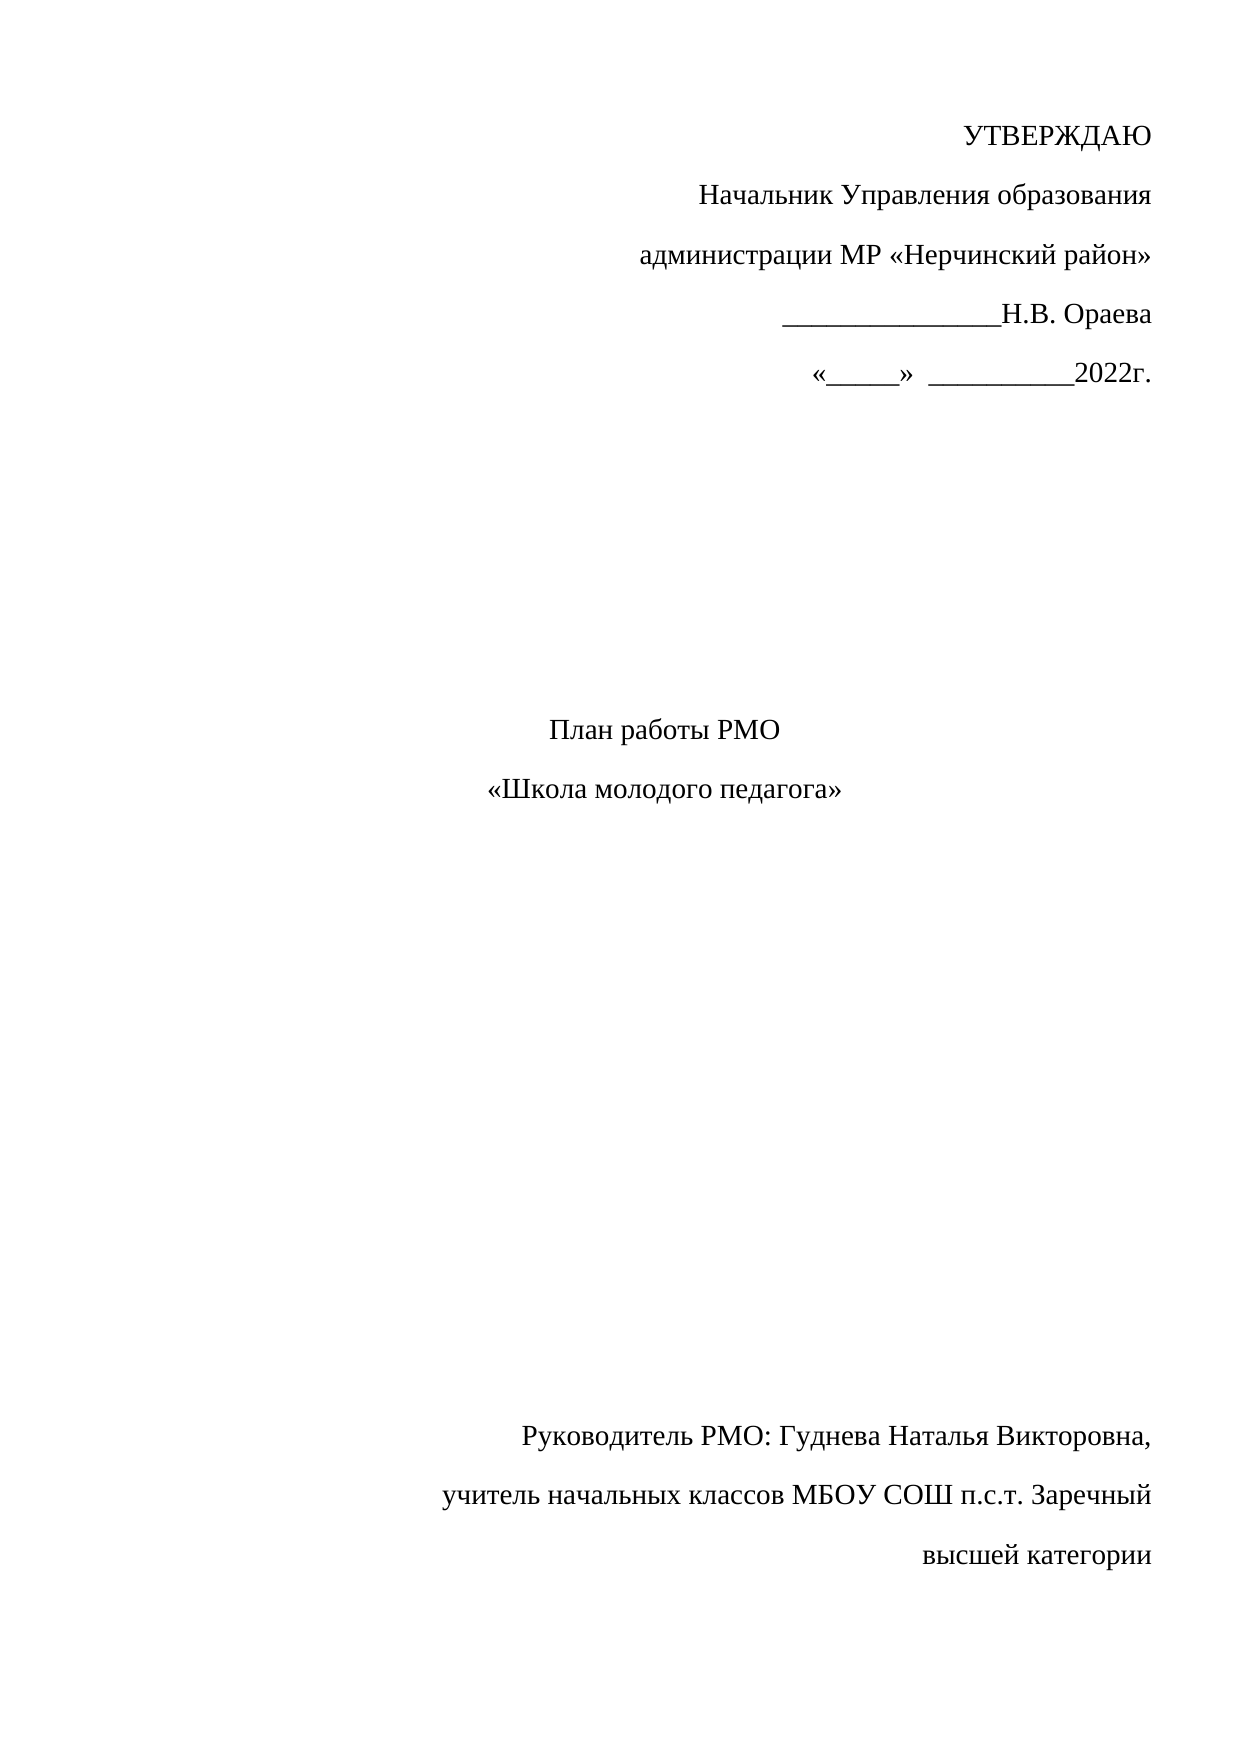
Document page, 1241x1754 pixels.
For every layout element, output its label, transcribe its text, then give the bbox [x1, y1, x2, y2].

text Руководитель РМО: Гуднева Наталья Викторовна, [177, 1418, 1152, 1452]
text «Школа молодого педагога» [177, 771, 501, 805]
text Начальник Управления образования [177, 177, 1152, 211]
text _______________Н.В. Ораева [177, 296, 1152, 330]
text администрации МР «Нерчинский район» [177, 237, 1152, 270]
text План работы РМО [177, 712, 1152, 745]
text «_____» __________2022г. [177, 356, 1152, 389]
text высшей категории [177, 1537, 1152, 1570]
text УТВЕРЖДАЮ [177, 118, 1152, 152]
text учитель начальных классов МБОУ СОШ п.с.т. Заречный [177, 1477, 1152, 1511]
text «Школа молодого педагога» [828, 771, 1152, 805]
